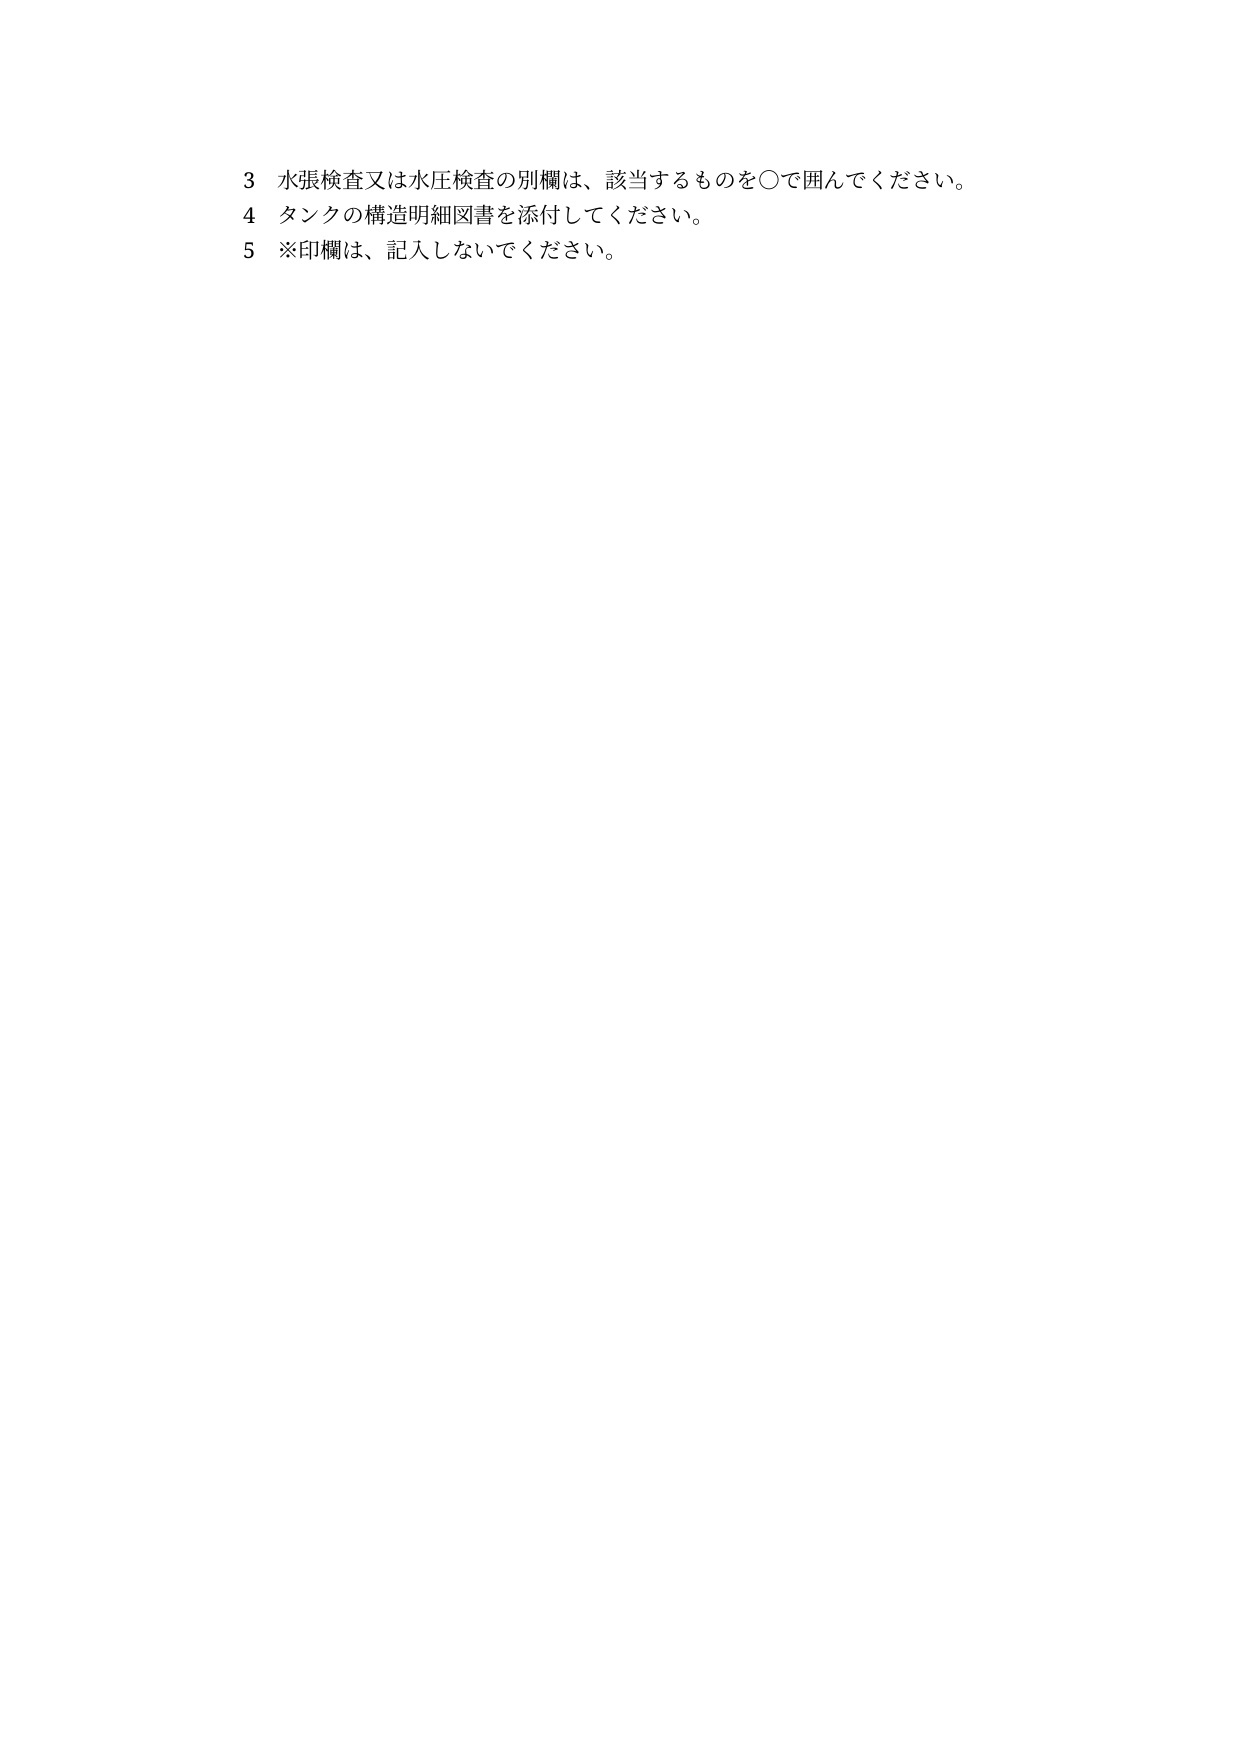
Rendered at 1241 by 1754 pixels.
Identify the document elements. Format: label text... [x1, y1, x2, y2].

text 3 水張検査又は水圧検査の別欄は、該当するものを○で囲んでください。 [177, 162, 1063, 196]
text 4 タンクの構造明細図書を添付してください。 [177, 196, 1063, 231]
text 5 ※印欄は、記入しないでください。 [177, 231, 1063, 266]
